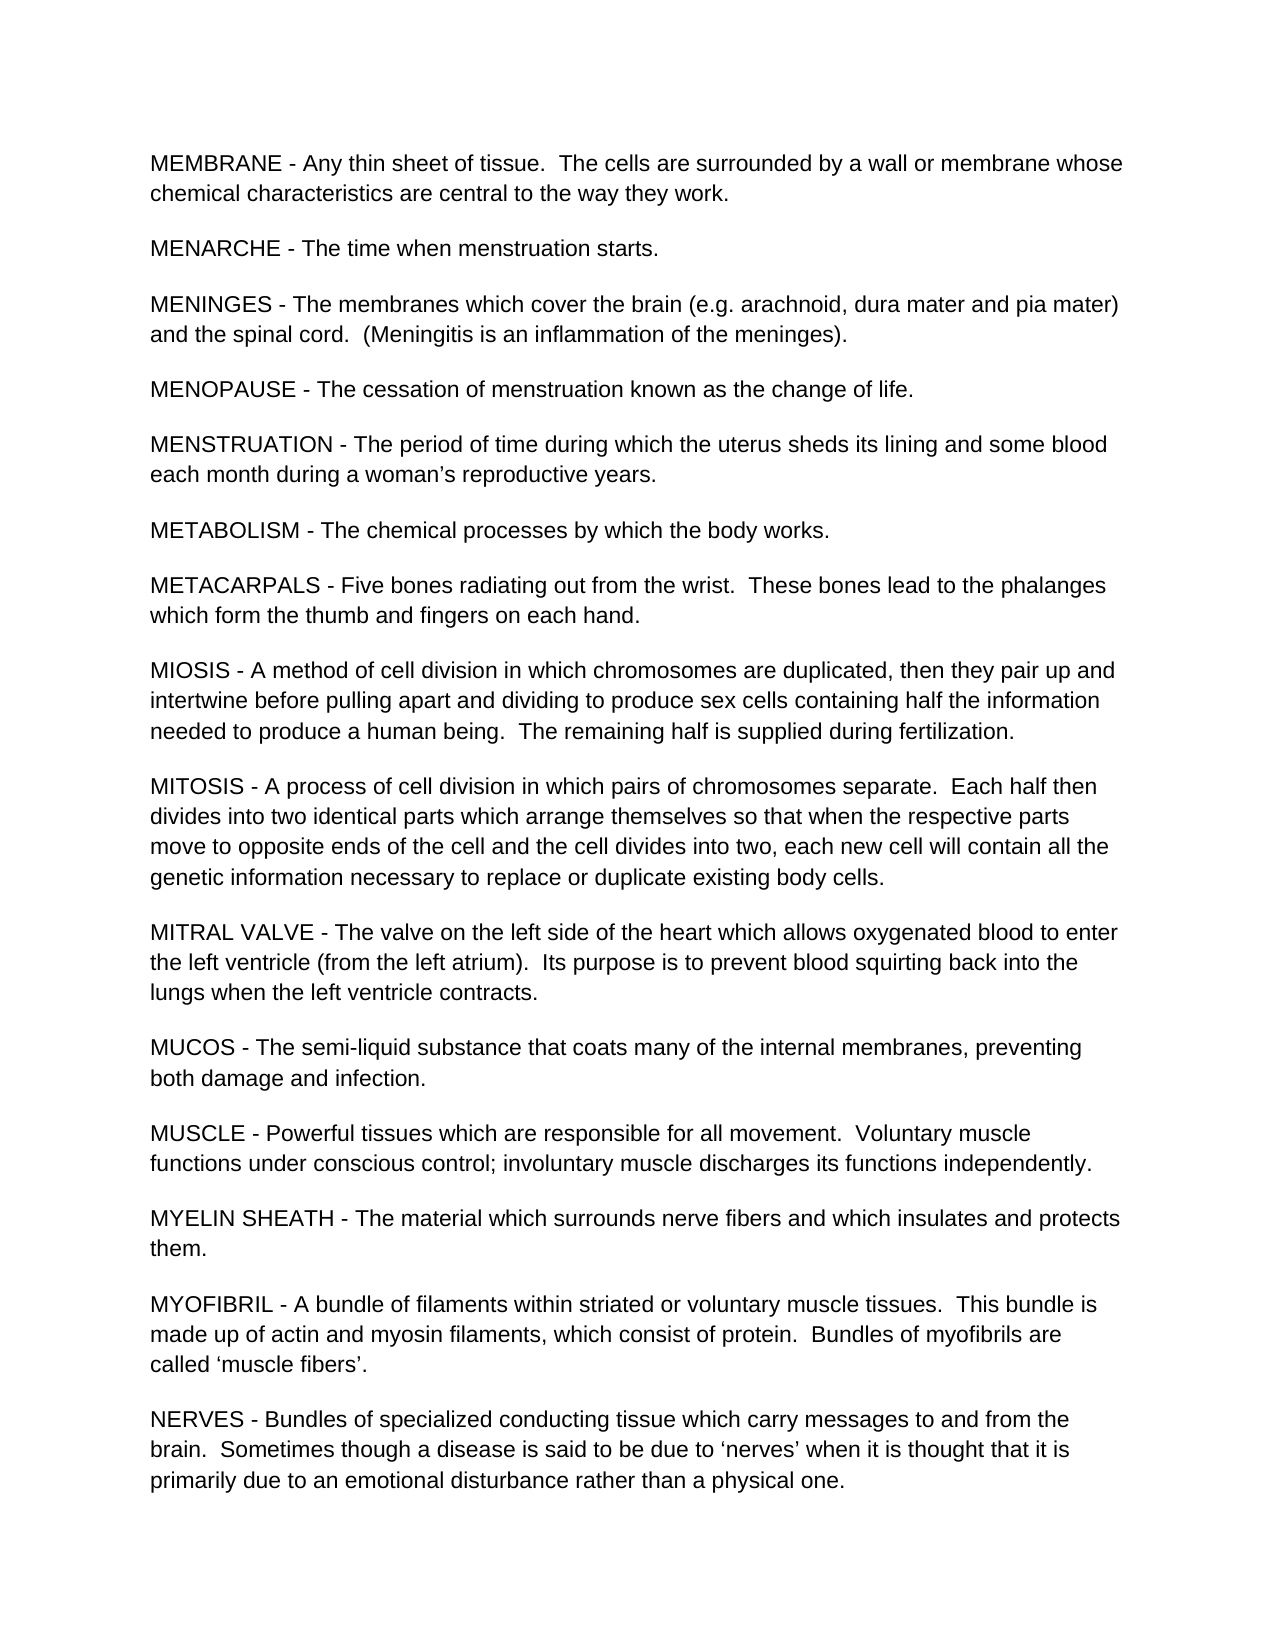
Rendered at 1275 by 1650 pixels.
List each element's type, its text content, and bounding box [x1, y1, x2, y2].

text MENINGES - The membranes which cover the brain (e.g. arachnoid, dura mater and pia mater) and the spinal cord. (Meningitis is an inflammation of the meninges). [150, 291, 1125, 347]
text MEMBRANE - Any thin sheet of tissue. The cells are surrounded by a wall or membrane whose chemical characteristics are central to the way they work. [150, 150, 1125, 207]
text MIOSIS - A method of cell division in which chromosomes are duplicated, then they pair up and intertwine before pulling apart and dividing to produce sex cells containing half the information needed to produce a human being. The remaining half is supplied during fertilization. [150, 657, 1125, 744]
text MYOFIBRIL - A bundle of filaments within striated or voluntary muscle tissues. This bundle is made up of actin and myosin filaments, which consist of protein. Bundles of myofibrils are called ‘muscle fibers’. [150, 1291, 1125, 1377]
text MENSTRUATION - The period of time during which the uterus sheds its lining and some blood each month during a woman’s reproductive years. [150, 431, 1125, 488]
text MENARCHE - The time when menstruation starts. [150, 235, 1125, 262]
text MITOSIS - A process of cell division in which pairs of chromosomes separate. Each half then divides into two identical parts which arrange themselves so that when the respective parts move to opposite ends of the cell and the cell divides into two, each new cell will contain all the genetic information necessary to replace or duplicate existing body cells. [150, 773, 1125, 890]
text MYELIN SHEATH - The material which surrounds nerve fibers and which insulates and protects them. [150, 1205, 1125, 1262]
text METABOLISM - The chemical processes by which the body works. [150, 517, 1125, 543]
text MITRAL VALVE - The valve on the left side of the heart which allows oxygenated blood to enter the left ventricle (from the left atrium). Its purpose is to prevent blood squirting back into the lungs when the left ventricle contracts. [150, 919, 1125, 1006]
text MENOPAUSE - The cessation of menstruation known as the change of life. [150, 376, 1125, 402]
text MUSCLE - Powerful tissues which are responsible for all movement. Voluntary muscle functions under conscious control; involuntary muscle discharges its functions independently. [150, 1120, 1125, 1176]
text NERVES - Bundles of specialized conducting tissue which carry messages to and from the brain. Sometimes though a disease is said to be due to ‘nerves’ when it is thought that it is primarily due to an emotional disturbance rather than a physical one. [150, 1406, 1125, 1493]
text METACARPALS - Five bones radiating out from the wrist. These bones lead to the phalanges which form the thumb and fingers on each hand. [150, 572, 1125, 628]
text MUCOS - The semi-liquid substance that coats many of the internal membranes, preventing both damage and infection. [150, 1034, 1125, 1091]
